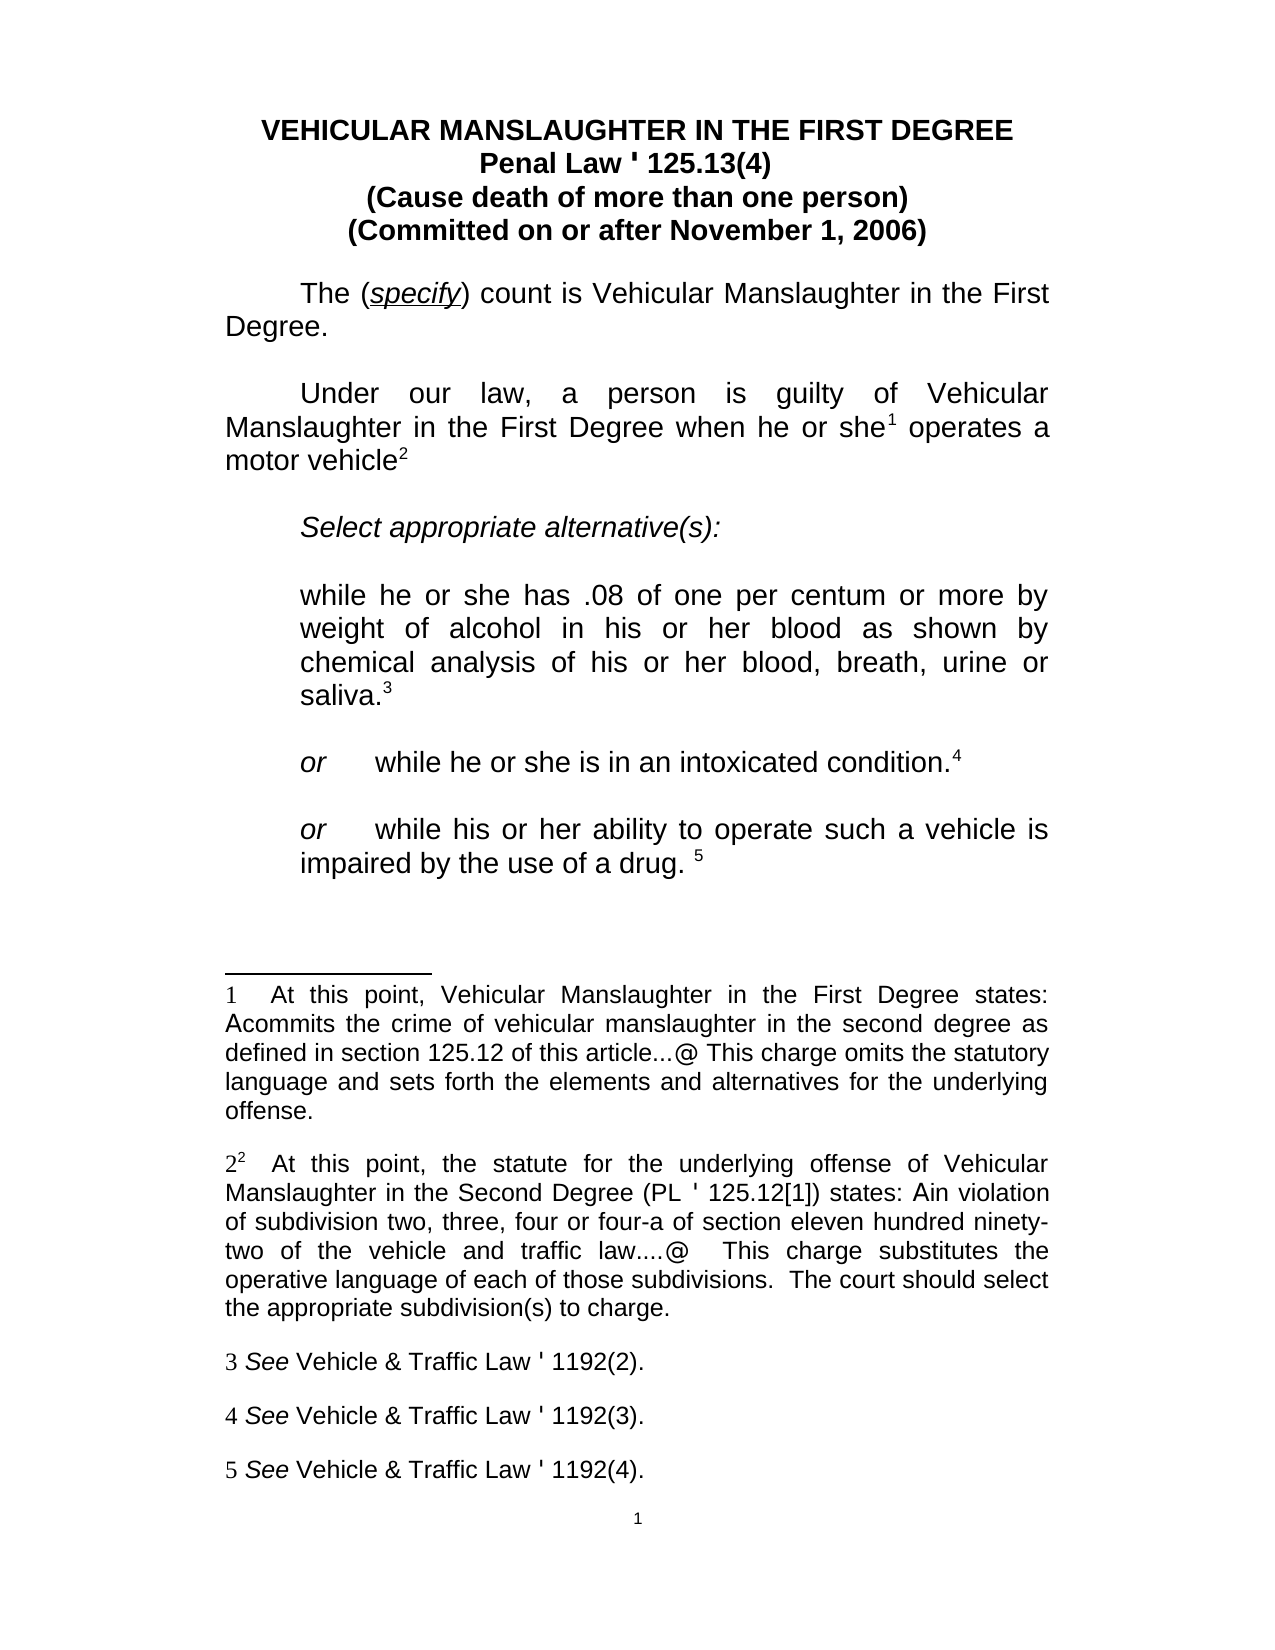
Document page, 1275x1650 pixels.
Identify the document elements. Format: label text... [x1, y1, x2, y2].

text (Cause death of more than one person) [225, 180, 1050, 213]
text Under our law, a person is guilty of Vehicular Manslaughter in the First Degree when he or she operates a motor vehicle [225, 376, 1050, 477]
text Select appropriate alternative(s): [225, 510, 1050, 544]
text VEHICULAR MANSLAUGHTER IN THE FIRST DEGREE [225, 112, 1050, 146]
text (Committed on or after November 1, 2006) [225, 213, 1050, 247]
text while he or she has .08 of one per centum or more by weight of alcohol in his or her blood as shown by chemical analysis of his or her blood, breath, urine or saliva. [300, 577, 1050, 712]
text Penal Law 125.13(4) [225, 146, 1050, 180]
text or while he or she is in an intoxicated condition. [225, 745, 1050, 779]
text or while his or her ability to operate such a vehicle is impaired by the use of a drug. [300, 812, 1050, 879]
text The (specify) count is Vehicular Manslaughter in the First Degree. [225, 276, 1050, 343]
